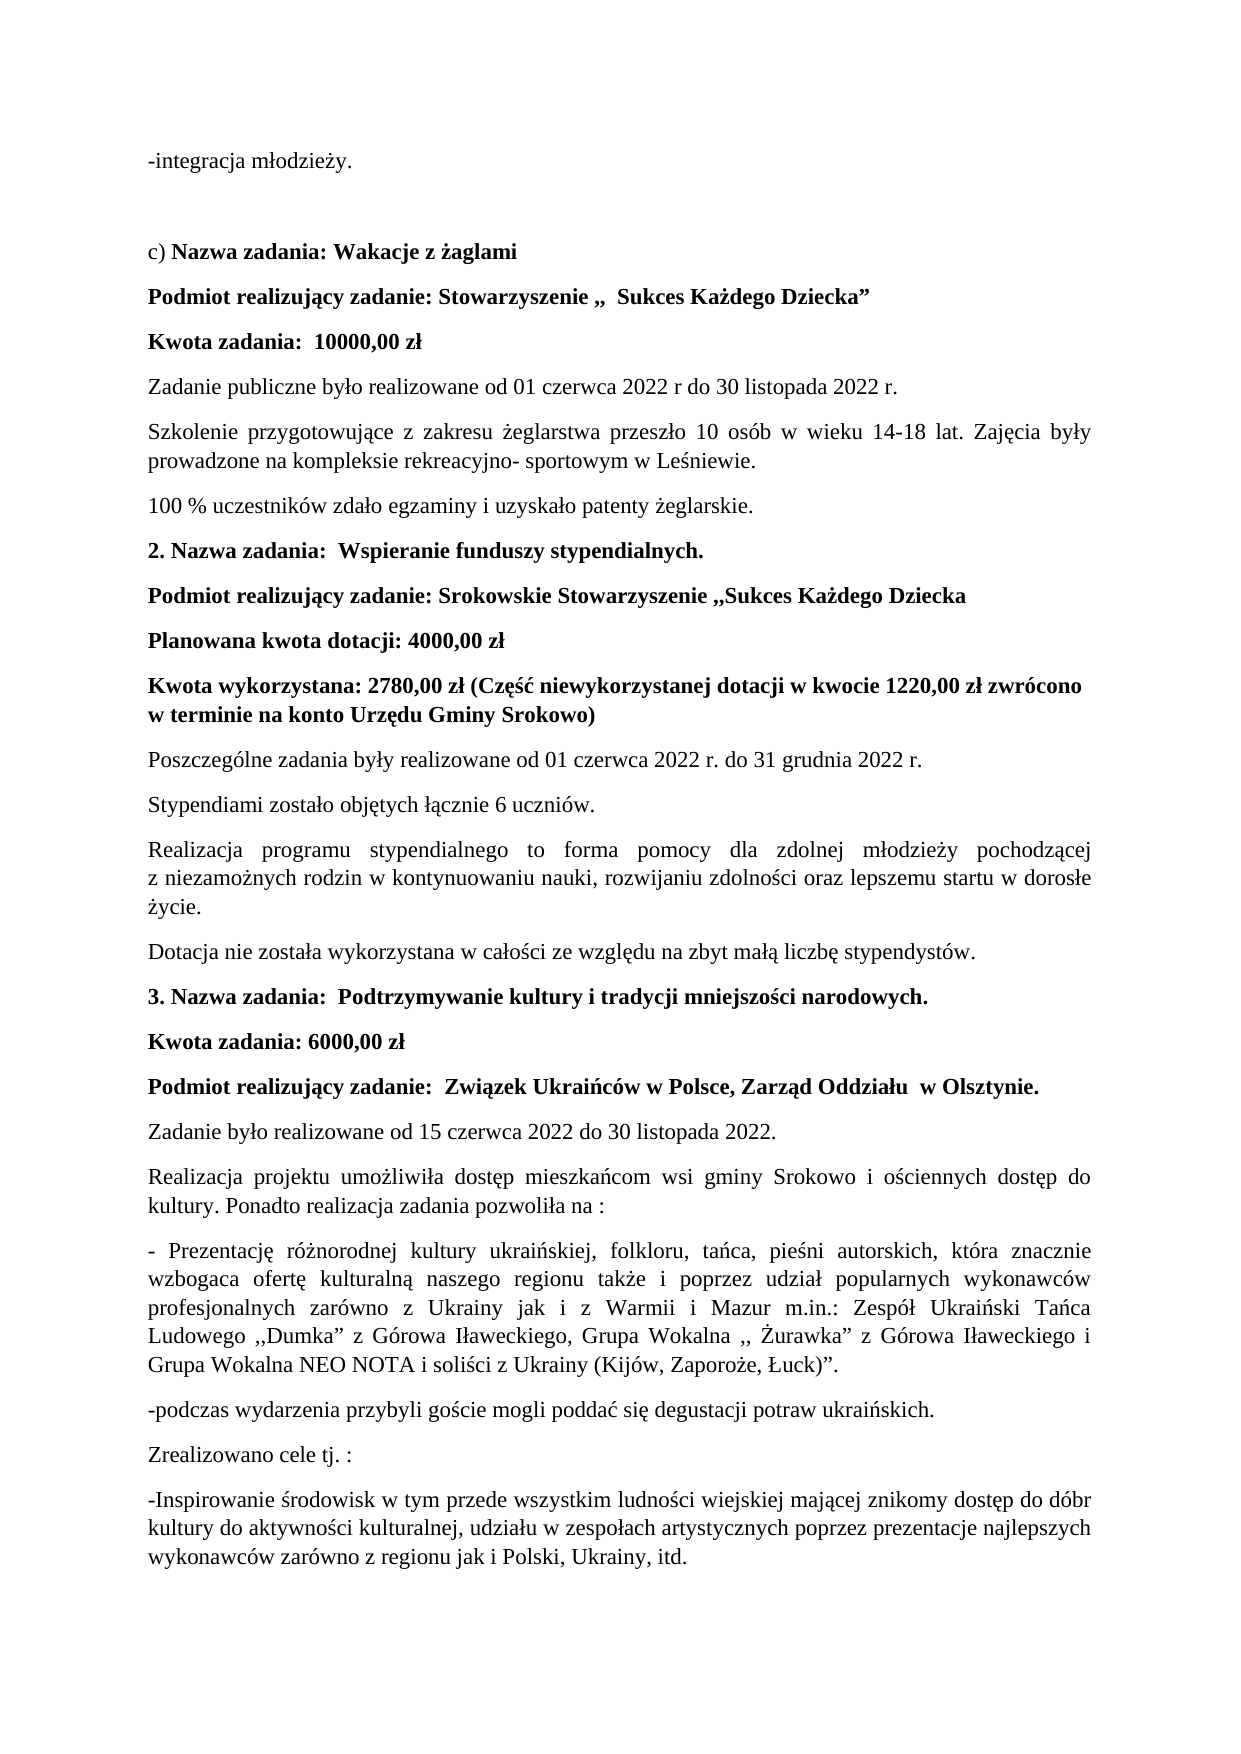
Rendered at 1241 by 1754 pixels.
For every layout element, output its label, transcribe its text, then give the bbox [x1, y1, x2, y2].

text Podmiot realizujący zadanie: Stowarzyszenie ,, Sukces Każdego Dziecka” [148, 283, 1093, 309]
text Szkolenie przygotowujące z zakresu żeglarstwa przeszło 10 osób w wieku 14-18 lat. Zajęcia były prowadzone na kompleksie rekreacyjno- sportowym w Leśniewie. [148, 418, 1093, 473]
text Kwota zadania: 6000,00 zł [148, 1028, 1093, 1054]
text Zadanie publiczne było realizowane od 01 czerwca 2022 r do 30 listopada 2022 r. [148, 373, 1093, 399]
text Poszczególne zadania były realizowane od 01 czerwca 2022 r. do 31 grudnia 2022 r. [148, 746, 1093, 772]
text Kwota zadania: 10000,00 zł [148, 328, 1093, 354]
text Planowana kwota dotacji: 4000,00 zł [148, 627, 1093, 653]
text -Inspirowanie środowisk w tym przede wszystkim ludności wiejskiej mającej znikomy dostęp do dóbr kultury do aktywności kulturalnej, udziału w zespołach artystycznych poprzez prezentacje najlepszych wykonawców zarówno z regionu jak i Polski, Ukrainy, itd. [148, 1486, 1093, 1569]
text Podmiot realizujący zadanie: Związek Ukraińców w Polsce, Zarząd Oddziału w Olsztynie. [148, 1073, 1093, 1099]
text Realizacja projektu umożliwiła dostęp mieszkańcom wsi gminy Srokowo i ościennych dostęp do kultury. Ponadto realizacja zadania pozwoliła na : [148, 1163, 1093, 1218]
text c) Nazwa zadania: Wakacje z żaglami [148, 238, 1093, 264]
text 2. Nazwa zadania: Wspieranie funduszy stypendialnych. [148, 537, 1093, 563]
text Realizacja programu stypendialnego to forma pomocy dla zdolnej młodzieży pochodzącej z niezamożnych rodzin w kontynuowaniu nauki, rozwijaniu zdolności oraz lepszemu startu w dorosłe życie. [148, 836, 1093, 919]
text 3. Nazwa zadania: Podtrzymywanie kultury i tradycji mniejszości narodowych. [148, 983, 1093, 1009]
text -podczas wydarzenia przybyli goście mogli poddać się degustacji potraw ukraińskich. [148, 1396, 1093, 1422]
text Dotacja nie została wykorzystana w całości ze względu na zbyt małą liczbę stypendystów. [148, 938, 1093, 964]
text Podmiot realizujący zadanie: Srokowskie Stowarzyszenie ,,Sukces Każdego Dziecka [148, 582, 1093, 608]
text - Prezentację różnorodnej kultury ukraińskiej, folkloru, tańca, pieśni autorskich, która znacznie wzbogaca ofertę kulturalną naszego regionu także i poprzez udział popularnych wykonawców profesjonalnych zarówno z Ukrainy jak i z Warmii i Mazur m.in.: Zespół Ukraiński Tańca Ludowego ,,Dumka” z Górowa Iławeckiego, Grupa Wokalna ,, Żurawka” z Górowa Iławeckiego i Grupa Wokalna NEO NOTA i soliści z Ukrainy (Kijów, Zaporoże, Łuck)”. [148, 1237, 1093, 1377]
text Kwota wykorzystana: 2780,00 zł (Część niewykorzystanej dotacji w kwocie 1220,00 zł zwrócono w terminie na konto Urzędu Gminy Srokowo) [148, 672, 1093, 727]
text -integracja młodzieży. [148, 148, 1093, 174]
text Zrealizowano cele tj. : [148, 1441, 1093, 1467]
text 100 % uczestników zdało egzaminy i uzyskało patenty żeglarskie. [148, 492, 1093, 518]
text Zadanie było realizowane od 15 czerwca 2022 do 30 listopada 2022. [148, 1118, 1093, 1145]
text Stypendiami zostało objętych łącznie 6 uczniów. [148, 791, 1093, 817]
